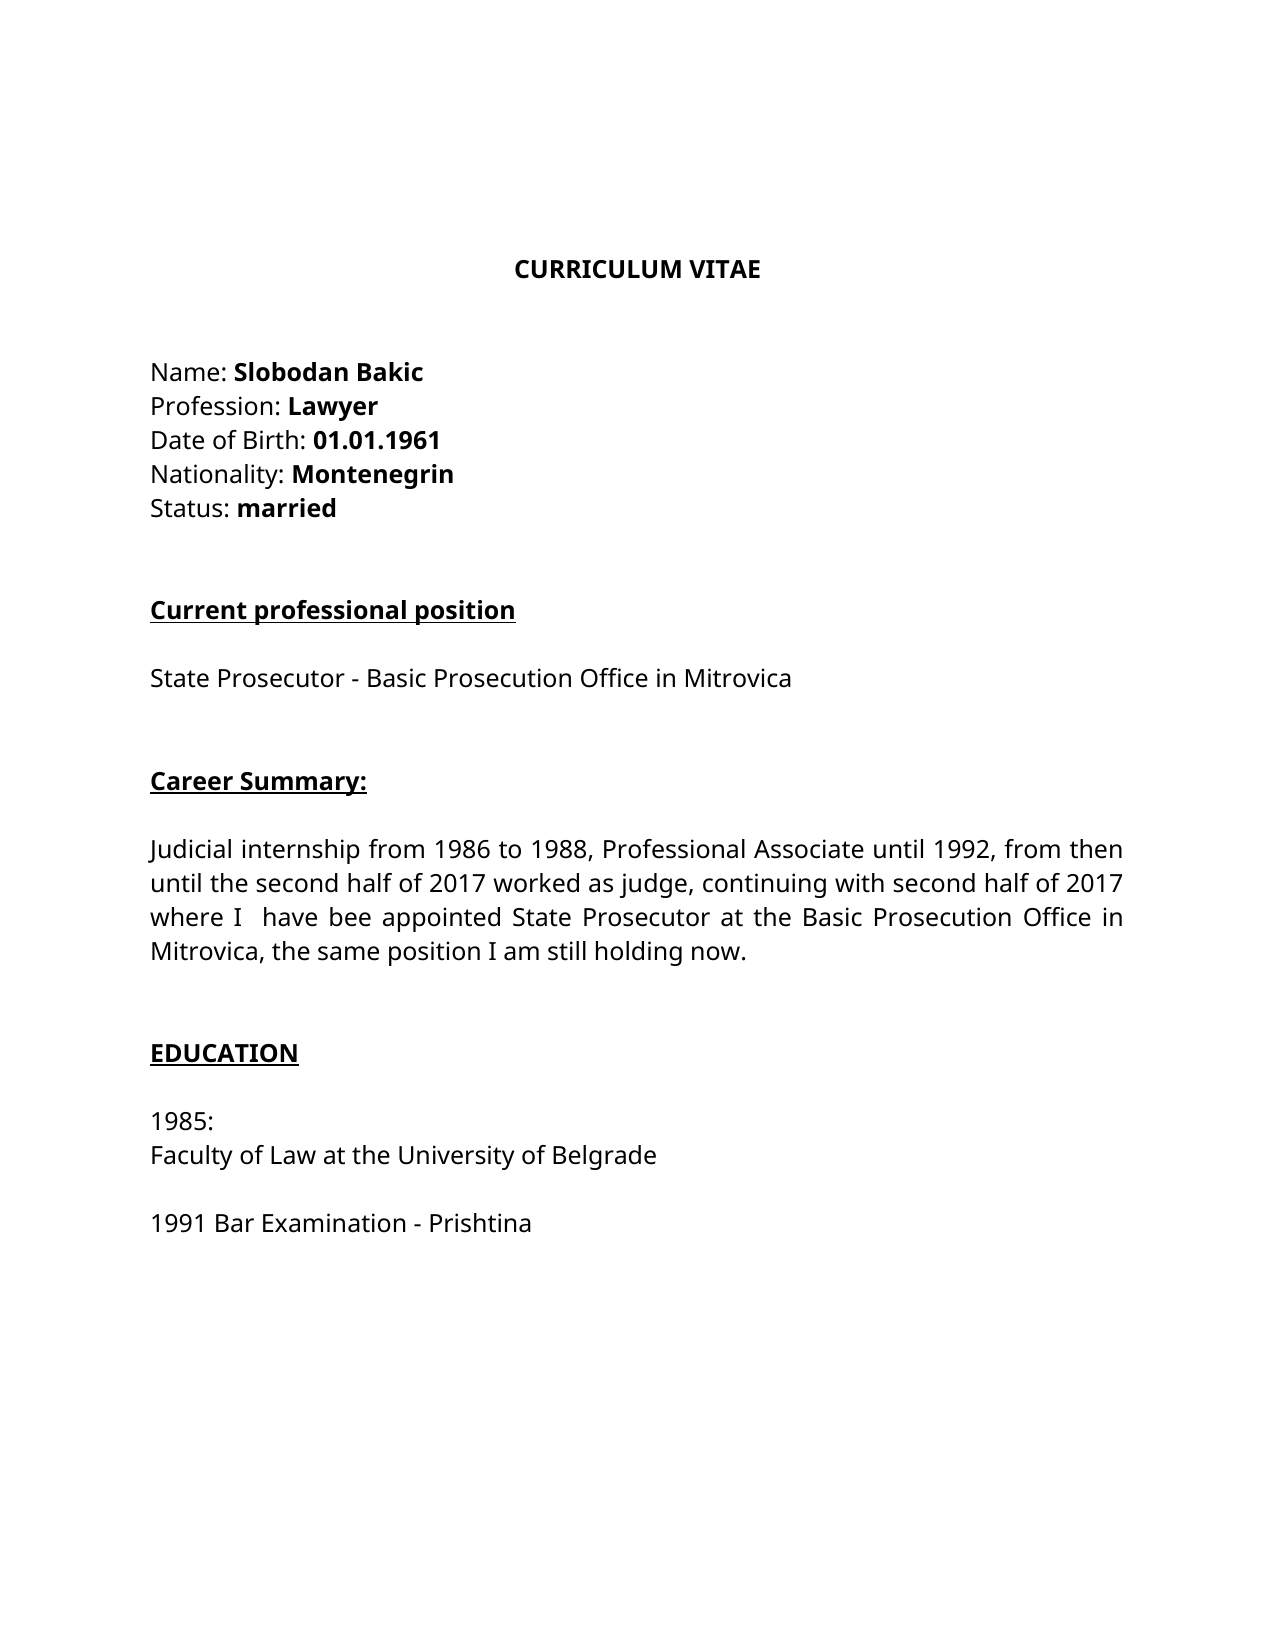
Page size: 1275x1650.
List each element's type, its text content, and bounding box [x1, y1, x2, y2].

text CURRICULUM VITAE [150, 252, 1125, 286]
text Date of Birth: 01.01.1961 [150, 422, 1125, 457]
text State Prosecutor - Basic Prosecution Office in Mitrovica [150, 661, 1125, 695]
text Career Summary: [150, 763, 1125, 797]
text Profession: Lawyer [150, 388, 1125, 422]
text 1985: [150, 1104, 1125, 1138]
text Nationality: Montenegrin [150, 457, 1125, 491]
text Judicial internship from 1986 to 1988, Professional Associate until 1992, from then until the second half of 2017 worked as judge, continuing with second half of 2017 where I have bee appointed State Prosecutor at the Basic Prosecution Office in Mitrovica, the same position I am still holding now. [150, 831, 1125, 967]
text EDUCATION [150, 1036, 1125, 1070]
text 1991 Bar Examination - Prishtina [150, 1206, 1125, 1240]
text Faculty of Law at the University of Belgrade [150, 1138, 1125, 1172]
text Name: Slobodan Bakic [150, 354, 1125, 388]
text Current professional position [150, 593, 1125, 627]
text Status: married [150, 491, 1125, 525]
